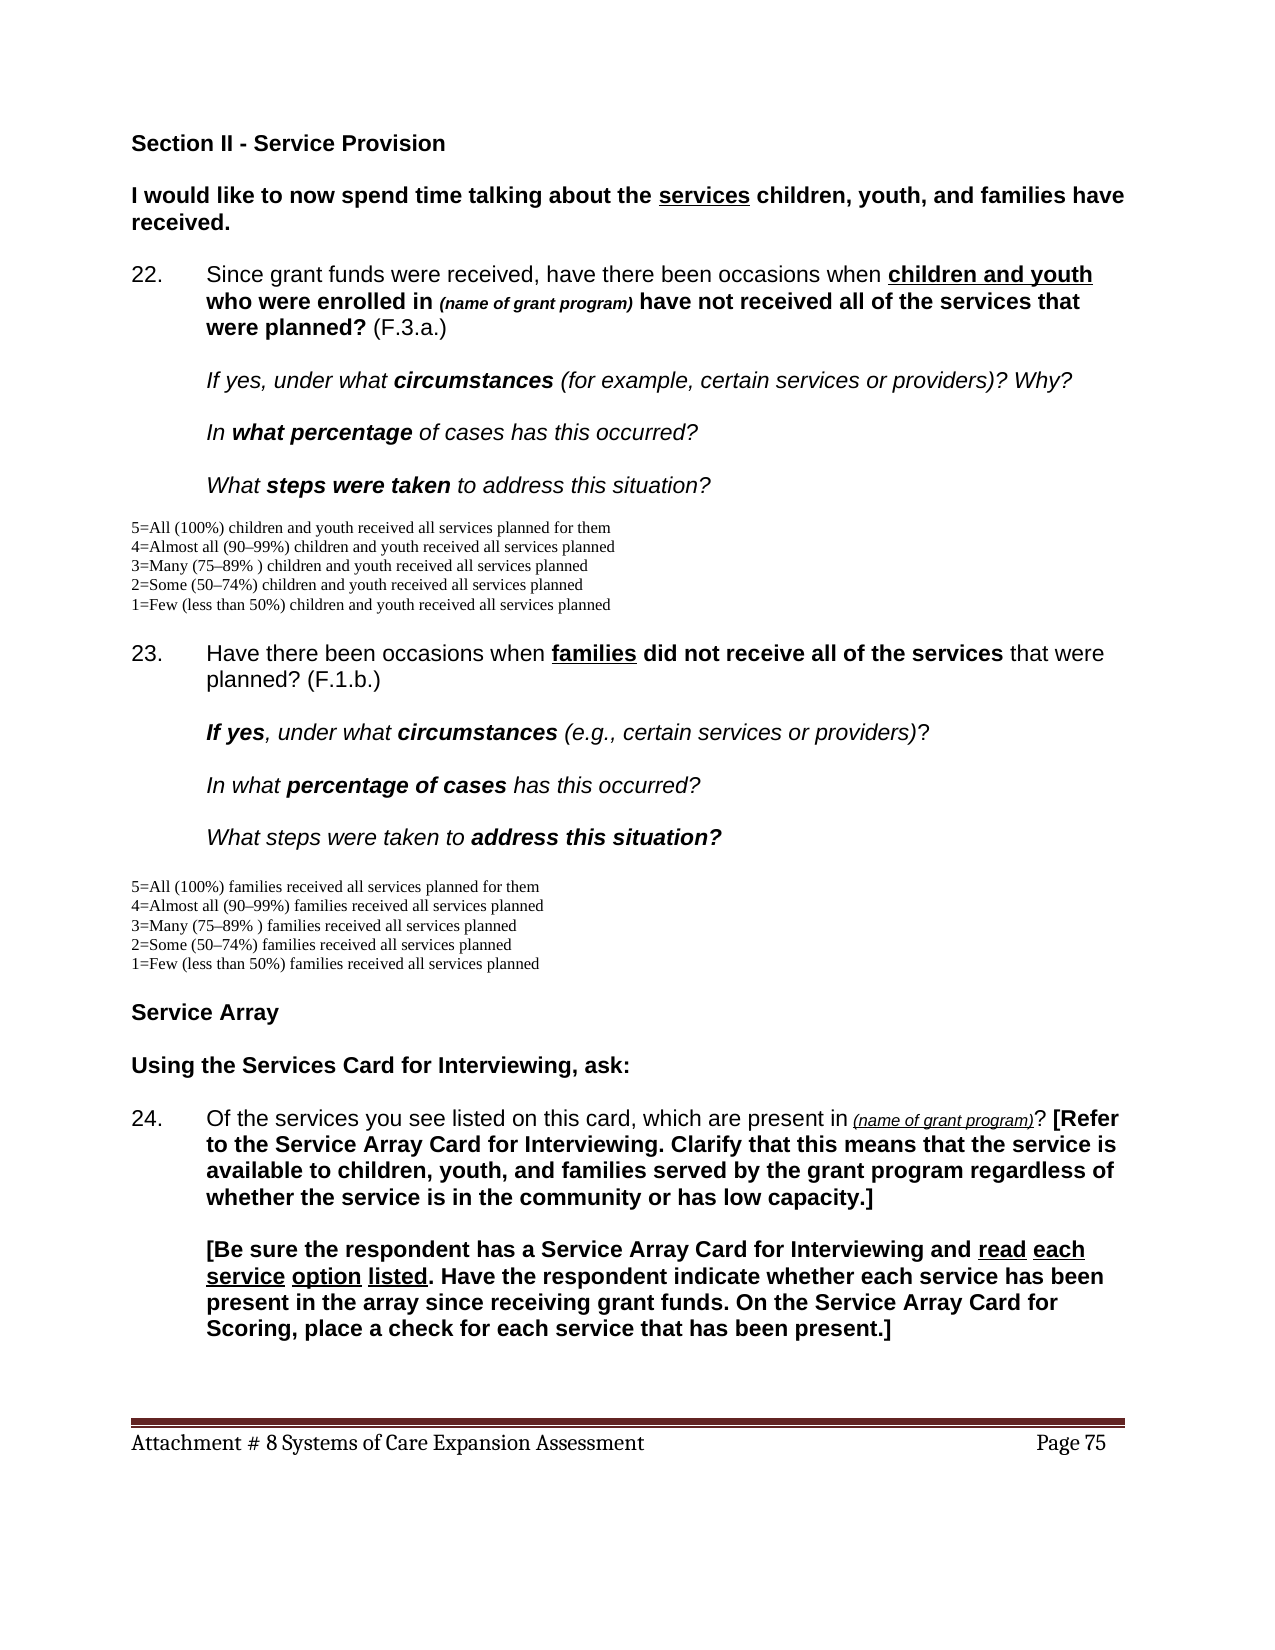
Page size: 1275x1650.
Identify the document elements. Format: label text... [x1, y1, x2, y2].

list 22. Since grant funds were received, have there been occasions when children and youth who were enrolled in (name of grant program) have not received all of the services that were planned? (F.3.a.) [131, 261, 1125, 340]
list If yes, under what circumstances (e.g., certain services or providers)? [206, 719, 1125, 745]
list If yes, under what circumstances (for example, certain services or providers)? Why? [206, 367, 1125, 393]
list 1=Few (less than 50%) children and youth received all services planned [131, 594, 1125, 613]
list 4=Almost all (90–99%) families received all services planned [131, 896, 1125, 915]
list What steps were taken to address this situation? [206, 472, 1125, 498]
list 5=All (100%) families received all services planned for them [131, 877, 1125, 896]
list [Be sure the respondent has a Service Array Card for Interviewing and read each service option listed. Have the respondent indicate whether each service has been present in the array since receiving grant funds. On the Service Array Card for Scoring, place a check for each service that has been present.] [206, 1236, 1125, 1342]
list 3=Many (75–89% ) families received all services planned [131, 915, 1125, 934]
list 2=Some (50–74%) families received all services planned [131, 934, 1125, 954]
list 4=Almost all (90–99%) children and youth received all services planned [131, 537, 1125, 556]
list 2=Some (50–74%) children and youth received all services planned [131, 575, 1125, 594]
list 23. Have there been occasions when families did not receive all of the services that were planned? (F.1.b.) [131, 640, 1125, 692]
list Section II - Service Provision [131, 129, 1125, 156]
list I would like to now spend time talking about the services children, youth, and families have received. [131, 182, 1125, 235]
list In what percentage of cases has this occurred? [206, 772, 1125, 798]
list 5=All (100%) children and youth received all services planned for them [131, 518, 1125, 537]
list What steps were taken to address this situation? [206, 824, 1125, 851]
list In what percentage of cases has this occurred? [206, 419, 1125, 446]
list Service Array [131, 999, 1125, 1026]
list Using the Services Card for Interviewing, ask: [131, 1052, 1125, 1078]
list 3=Many (75–89% ) children and youth received all services planned [131, 556, 1125, 575]
list 24. Of the services you see listed on this card, which are present in (name of grant program)? [Refer to the Service Array Card for Interviewing. Clarify that this means that the service is available to children, youth, and families served by the grant program regardless of whether the service is in the community or has low capacity.] [131, 1104, 1125, 1210]
list 1=Few (less than 50%) families received all services planned [131, 954, 1125, 973]
